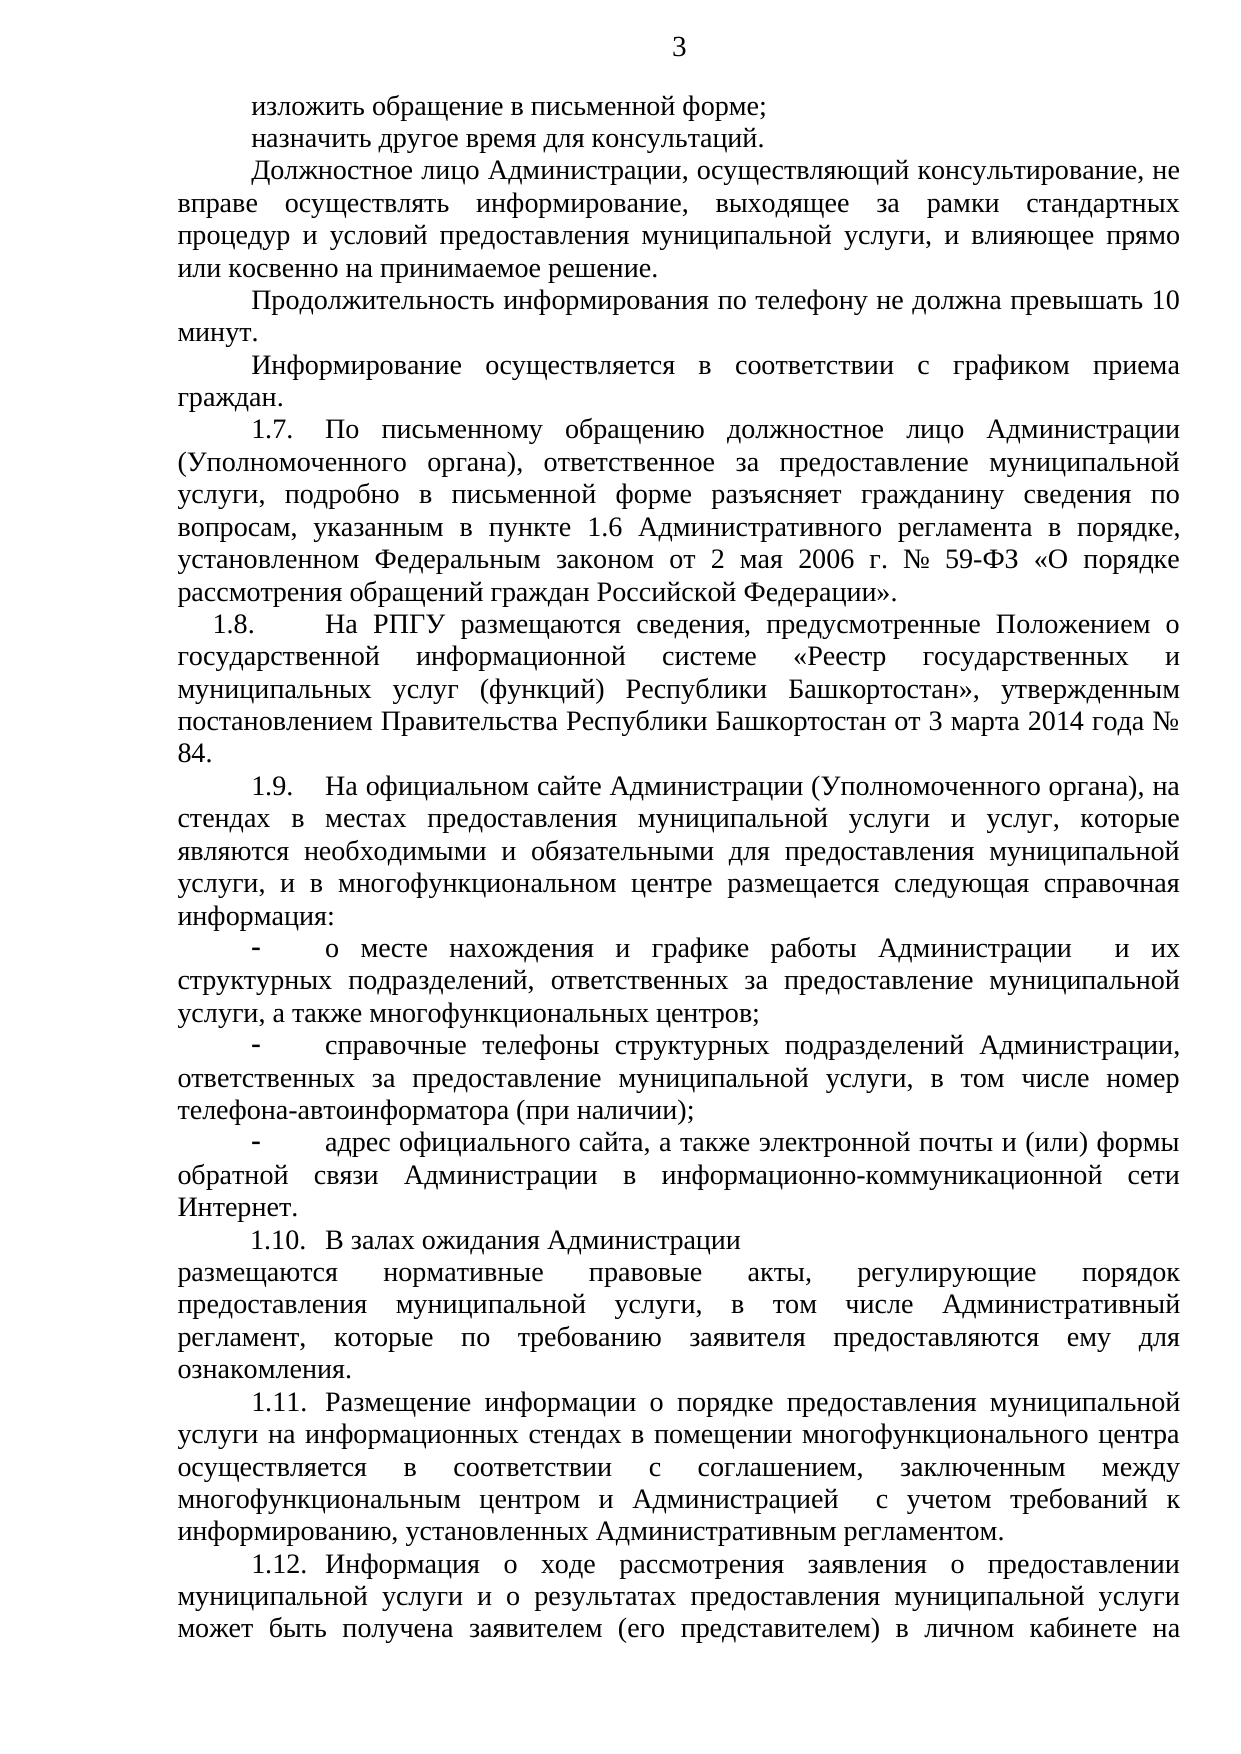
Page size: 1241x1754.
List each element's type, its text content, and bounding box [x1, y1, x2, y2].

list Размещение информации о порядке предоставления муниципальной услуги на информационных стендах в помещении многофункционального центра осуществляется в соответствии с соглашением, заключенным между многофункциональным центром и Администрацией с учетом требований к информированию, установленных Административным регламентом. [177, 1385, 1181, 1547]
text Информирование осуществляется в соответствии с графиком приема граждан. [177, 348, 1181, 413]
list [177, 1547, 1181, 1644]
text Должностное лицо Администрации, осуществляющий консультирование, не вправе осуществлять информирование, выходящее за рамки стандартных процедур и условий предоставления муниципальной услуги, и влияющее прямо или косвенно на принимаемое решение. [177, 153, 1181, 283]
text изложить обращение в письменной форме; [177, 89, 1181, 121]
list о месте нахождения и графике работы Администрации и их структурных подразделений, ответственных за предоставление муниципальной услуги, а также многофункциональных центров; [177, 931, 1181, 1028]
list 1.8. На РПГУ размещаются сведения, предусмотренные Положением о государственной информационной системе «Реестр государственных и муниципальных услуг (функций) Республики Башкортостан», утвержденным постановлением Правительства Республики Башкортостан от 3 марта 2014 года № 84. [177, 607, 1181, 769]
list адрес официального сайта, а также электронной почты и (или) формы обратной связи Администрации в информационно-коммуникационной сети Интернет. [177, 1126, 1181, 1223]
list справочные телефоны структурных подразделений Администрации, ответственных за предоставление муниципальной услуги, в том числе номер телефона-автоинформатора (при наличии); [177, 1028, 1181, 1126]
text назначить другое время для консультаций. [177, 121, 1181, 153]
list В залах ожидания Администрации [250, 1223, 1181, 1255]
text Продолжительность информирования по телефону не должна превышать 10 минут. [177, 283, 1181, 348]
text 1.7. По письменному обращению должностное лицо Администрации (Уполномоченного органа), ответственное за предоставление муниципальной услуги, подробно в письменной форме разъясняет гражданину сведения по вопросам, указанным в пункте 1.6 Административного регламента в порядке, установленном Федеральным законом от 2 мая 2006 г. № 59-ФЗ «О порядке рассмотрения обращений граждан Российской Федерации». [177, 413, 1181, 607]
text размещаются нормативные правовые акты, регулирующие порядок предоставления муниципальной услуги, в том числе Административный регламент, которые по требованию заявителя предоставляются ему для ознакомления. [177, 1255, 1181, 1385]
list На официальном сайте Администрации (Уполномоченного органа), на стендах в местах предоставления муниципальной услуги и услуг, которые являются необходимыми и обязательными для предоставления муниципальной услуги, и в многофункциональном центре размещается следующая справочная информация: [177, 769, 1181, 931]
